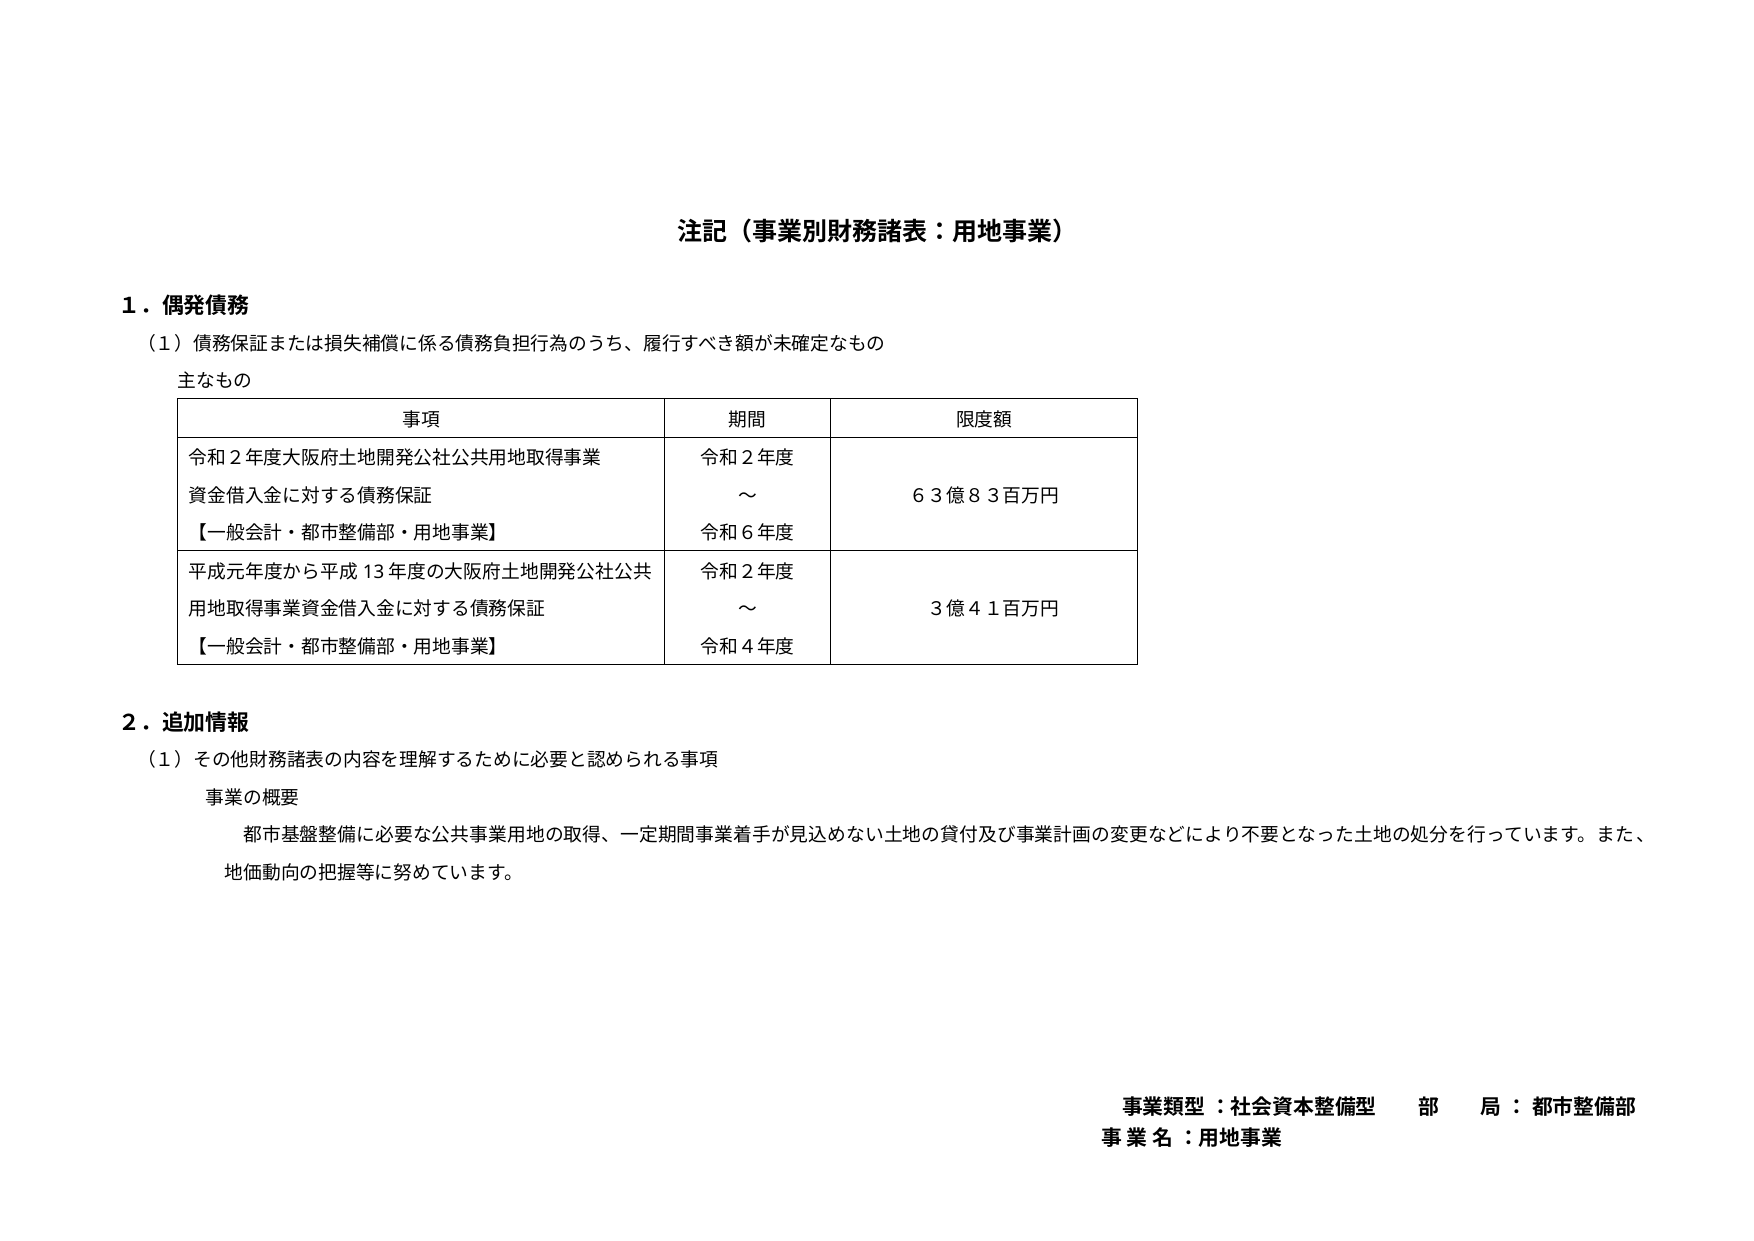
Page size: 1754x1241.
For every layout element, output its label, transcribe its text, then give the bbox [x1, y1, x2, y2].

table_header 限度額 [831, 399, 1137, 437]
text 事業の概要 [118, 777, 1636, 815]
text ２．追加情報 [118, 702, 1636, 740]
table_header 事項 [178, 399, 664, 437]
table_cell 令和２年度大阪府土地開発公社公共用地取得事業 資金借入金に対する債務保証 【一般会計・都市整備部・用地事業】 [178, 438, 664, 550]
table_cell ３億４１百万円 [831, 551, 1137, 664]
table_cell 平成元年度から平成13年度の大阪府土地開発公社公共用地取得事業資金借入金に対する債務保証 【一般会計・都市整備部・用地事業】 [178, 551, 664, 664]
table_header 期間 [665, 399, 830, 437]
table_cell 令和２年度 ～ 令和４年度 [665, 551, 830, 664]
text １．偶発債務 [118, 286, 1636, 323]
text （１）その他財務諸表の内容を理解するために必要と認められる事項 [118, 740, 1636, 777]
table_cell 令和２年度 ～ 令和６年度 [665, 438, 830, 550]
text 都市基盤整備に必要な公共事業用地の取得、一定期間事業着手が見込めない土地の貸付及び事業計画の変更などにより不要となった土地の処分を行っています。また、地価動向の把握等に努めています。 [224, 815, 1636, 890]
text （１）債務保証または損失補償に係る債務負担行為のうち、履行すべき額が未確定なもの [118, 323, 1636, 361]
text 主なもの [177, 361, 1636, 398]
text 注記（事業別財務諸表：用地事業） [118, 211, 1636, 248]
table_cell ６３億８３百万円 [831, 438, 1137, 550]
